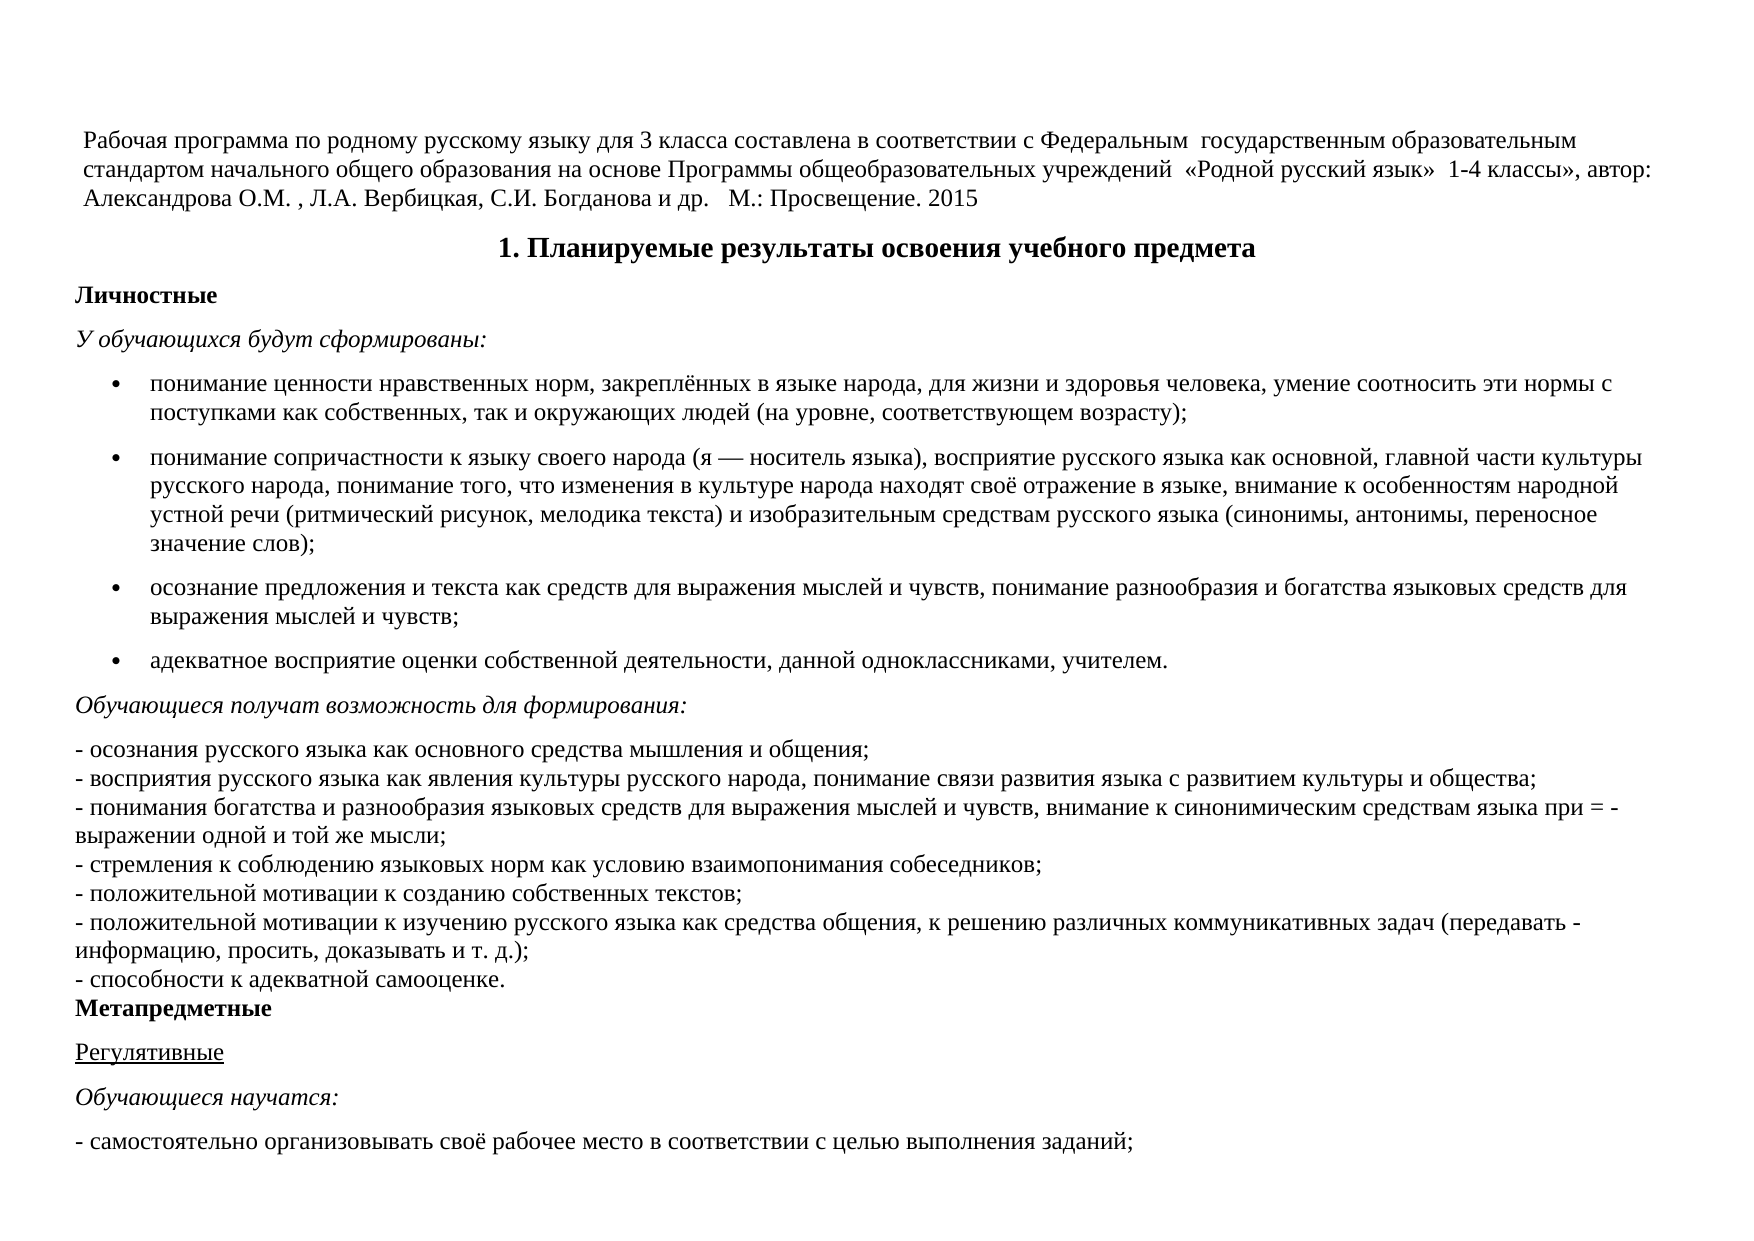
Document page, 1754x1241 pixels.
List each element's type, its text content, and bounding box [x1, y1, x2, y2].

text - восприятия русского языка как явления культуры русского народа, понимание связи развития языка с развитием культуры и общества; [75, 763, 1679, 792]
text Личностные [75, 280, 1679, 308]
text - стремления к соблюдению языковых норм как условию взаимопонимания собеседников; [75, 849, 1679, 878]
text Метапредметные [75, 993, 1679, 1022]
text - самостоятельно организовывать своё рабочее место в соответствии с целью выполнения заданий; [75, 1126, 1679, 1155]
text Обучающиеся получат возможность для формирования: [75, 690, 1679, 718]
text - положительной мотивации к изучению русского языка как средства общения, к решению различных коммуникативных задач (передавать - информацию, просить, доказывать и т. д.); [75, 907, 1679, 964]
text - осознания русского языка как основного средства мышления и общения; [75, 734, 1679, 763]
text - способности к адекватной самооценке. [75, 964, 1679, 993]
list адекватное восприятие оценки собственной деятельности, данной одноклассниками, учителем. [112, 645, 1679, 674]
list осознание предложения и текста как средств для выражения мыслей и чувств, понимание разнообразия и богатства языковых средств для выражения мыслей и чувств; [112, 572, 1679, 630]
text Регулятивные [75, 1037, 1679, 1066]
text - понимания богатства и разнообразия языковых средств для выражения мыслей и чувств, внимание к синонимическим средствам языка при = - выражении одной и той же мысли; [75, 792, 1679, 849]
text У обучающихся будут сформированы: [75, 324, 1679, 353]
subtitle Рабочая программа по родному русскому языку для 3 класса составлена в соответствии с Федеральным государственным образовательным стандартом начального общего образования на основе Программы общеобразовательных учреждений «Родной русский язык» 1-4 классы», автор: Александрова О.М. , Л.А. Вербицкая, С.И. Богданова и др. М.: Просвещение. 2015 [83, 126, 1671, 212]
list понимание сопричастности к языку своего народа (я — носитель языка), восприятие русского языка как основной, главной части культуры русского народа, понимание того, что изменения в культуре народа находят своё отражение в языке, внимание к особенностям народной устной речи (ритмический рисунок, мелодика текста) и изобразительным средствам русского языка (синонимы, антонимы, переносное значение слов); [112, 442, 1679, 557]
list понимание ценности нравственных норм, закреплённых в языке народа, для жизни и здоровья человека, умение соотносить эти нормы с поступками как собственных, так и окружающих людей (на уровне, соответствующем возрасту); [112, 368, 1679, 426]
text - положительной мотивации к созданию собственных текстов; [75, 878, 1679, 907]
text Обучающиеся научатся: [75, 1082, 1679, 1110]
text 1. Планируемые результаты освоения учебного предмета [75, 231, 1679, 264]
